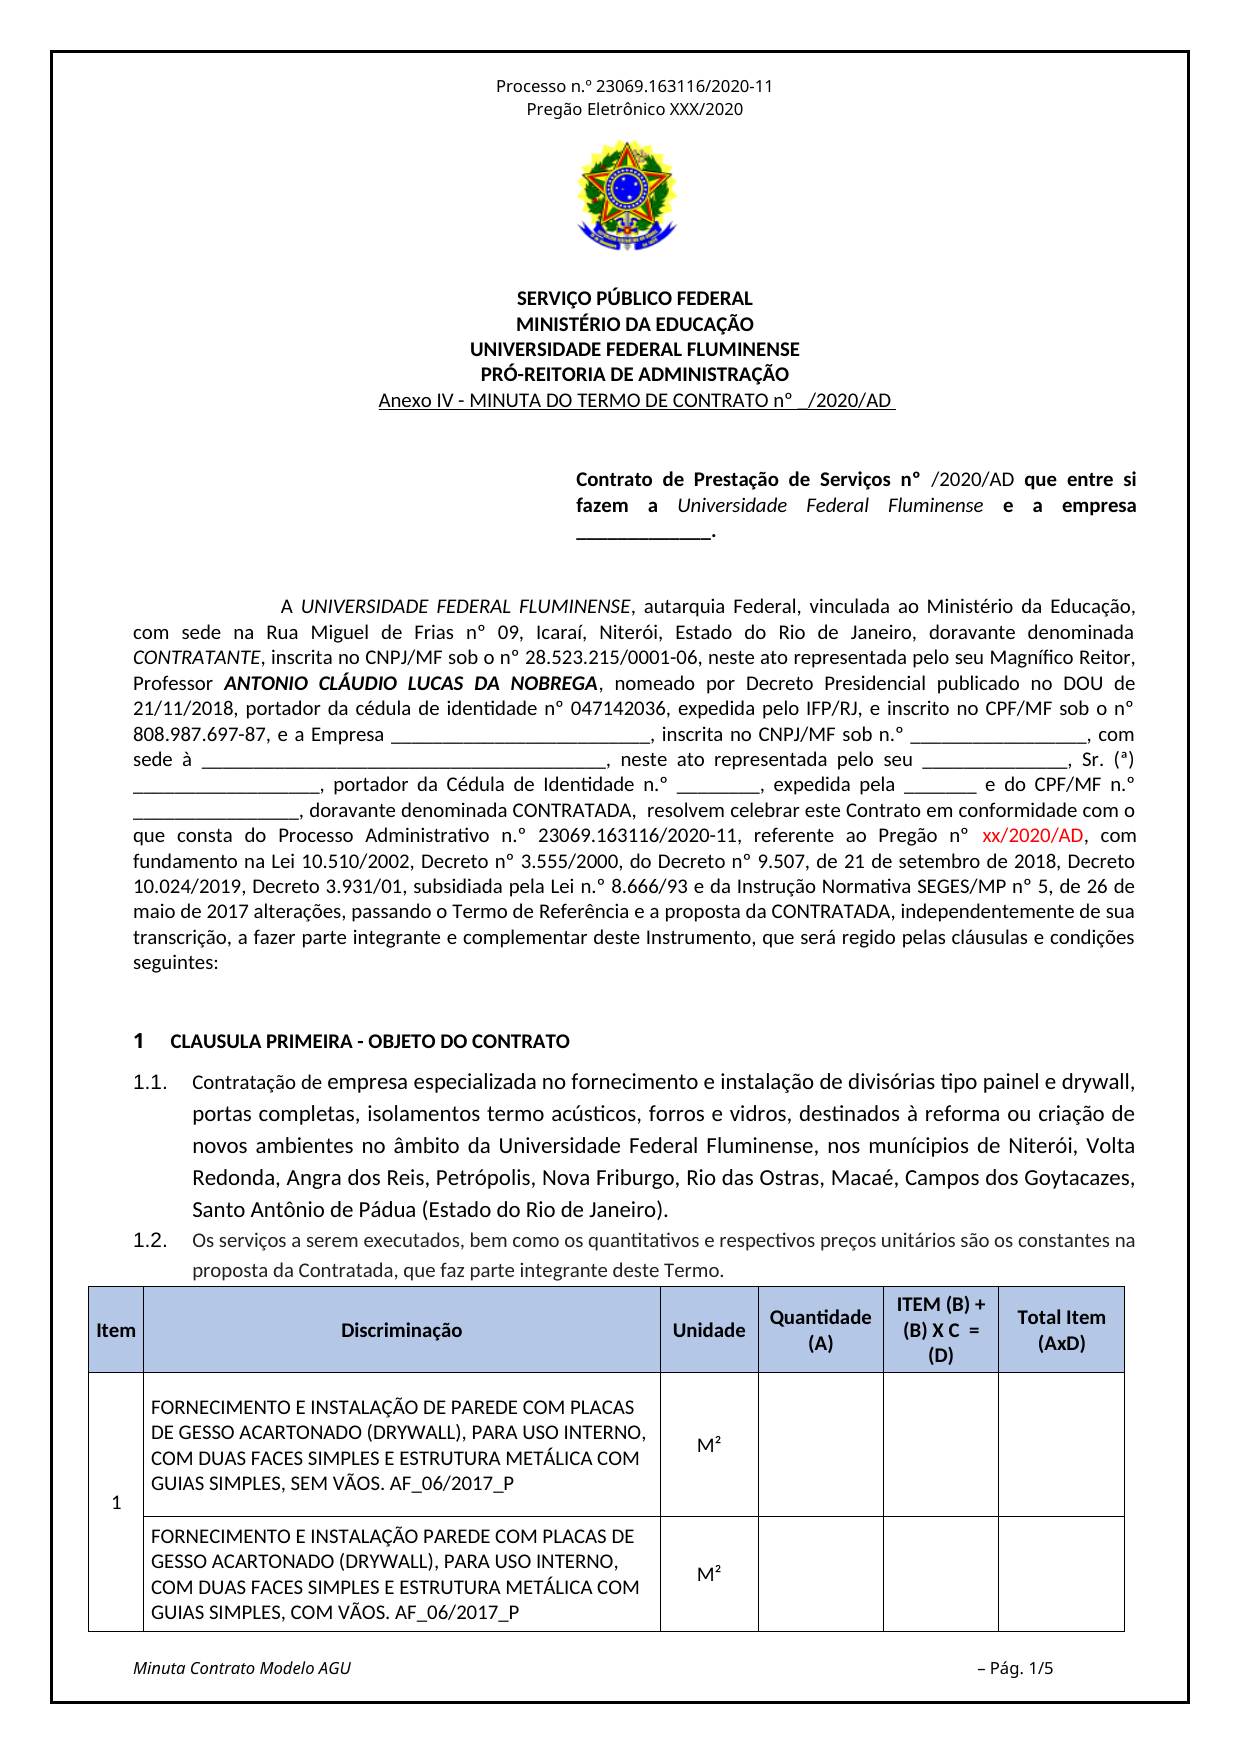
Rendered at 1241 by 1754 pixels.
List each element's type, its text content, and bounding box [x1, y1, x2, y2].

table_header Total Item (AxD) [999, 1287, 1124, 1372]
table_cell [759, 1373, 883, 1516]
table_cell FORNECIMENTO E INSTALAÇÃO DE PAREDE COM PLACAS DE GESSO ACARTONADO (DRYWALL), PARA USO INTERNO, COM DUAS FACES SIMPLES E ESTRUTURA METÁLICA COM GUIAS SIMPLES, SEM VÃOS. AF_06/2017_P [144, 1373, 660, 1516]
text UNIVERSIDADE FEDERAL FLUMINENSE [133, 336, 1137, 362]
text Das [133, 133, 1137, 158]
text PRÓ-REITORIA DE ADMINISTRAÇÃO [133, 362, 1137, 387]
table_header Unidade [661, 1287, 758, 1372]
text A UNIVERSIDADE FEDERAL FLUMINENSE, autarquia Federal, vinculada ao Ministério da Educação, com sede na Rua Miguel de Frias nº 09, Icaraí, Niterói, Estado do Rio de Janeiro, doravante denominada CONTRATANTE, inscrita no CNPJ/MF sob o nº 28.523.215/0001-06, neste ato representada pelo seu Magnífico Reitor, Professor ANTONIO CLÁUDIO LUCAS DA NOBREGA, nomeado por Decreto Presidencial publicado no DOU de 21/11/2018, portador da cédula de identidade nº 047142036, expedida pelo IFP/RJ, e inscrito no CPF/MF sob o nº 808.987.697-87, e a Empresa _________________________, inscrita no CNPJ/MF sob n.º _________________, com sede à _______________________________________, neste ato representada pelo seu ______________, Sr. (ª) __________________, portador da Cédula de Identidade n.º ________, expedida pela _______ e do CPF/MF n.º ________________, doravante denominada CONTRATADA, resolvem celebrar este Contrato em conformidade com o que consta do Processo Administrativo n.º 23069.163116/2020-11, referente ao Pregão nº xx/2020/AD, com fundamento na Lei 10.510/2002, Decreto nº 3.555/2000, do Decreto nº 9.507, de 21 de setembro de 2018, Decreto 10.024/2019, Decreto 3.931/01, subsidiada pela Lei n.º 8.666/93 e da Instrução Normativa SEGES/MP nº 5, de 26 de maio de 2017 alterações, passando o Termo de Referência e a proposta da CONTRATADA, independentemente de sua transcrição, a fazer parte integrante e complementar deste Instrumento, que será regido pelas cláusulas e condições seguintes: [133, 594, 1137, 975]
table_cell FORNECIMENTO E INSTALAÇÃO PAREDE COM PLACAS DE GESSO ACARTONADO (DRYWALL), PARA USO INTERNO, COM DUAS FACES SIMPLES E ESTRUTURA METÁLICA COM GUIAS SIMPLES, COM VÃOS. AF_06/2017_P [144, 1517, 660, 1631]
text Contrato de Prestação de Serviços nº /2020/AD que entre si fazem a Universidade Federal Fluminense e a empresa _____________. [576, 467, 1137, 543]
text MINISTÉRIO DA EDUCAÇÃO [133, 311, 1137, 336]
table_cell [999, 1517, 1124, 1631]
text SERVIÇO PÚBLICO FEDERAL [133, 285, 1137, 311]
table_header Item [89, 1287, 143, 1372]
table_cell [884, 1373, 998, 1516]
table_cell M² [661, 1373, 758, 1516]
table_cell [999, 1373, 1124, 1516]
text Anexo IV - MINUTA DO TERMO DE CONTRATO nº _/2020/AD [133, 387, 1137, 412]
list Contratação de empresa especializada no fornecimento e instalação de divisórias tipo painel e drywall, portas completas, isolamentos termo acústicos, forros e vidros, destinados à reforma ou criação de novos ambientes no âmbito da Universidade Federal Fluminense, nos munícipios de Niterói, Volta Redonda, Angra dos Reis, Petrópolis, Nova Friburgo, Rio das Ostras, Macaé, Campos dos Goytacazes, Santo Antônio de Pádua (Estado do Rio de Janeiro). [133, 1067, 1137, 1223]
table_cell 1 [89, 1373, 143, 1631]
table_cell M² [661, 1517, 758, 1631]
table_cell [759, 1517, 883, 1631]
table_header Quantidade (A) [759, 1287, 883, 1372]
list Os serviços a serem executados, bem como os quantitativos e respectivos preços unitários são os constantes na proposta da Contratada, que faz parte integrante deste Termo. [133, 1228, 1137, 1282]
table_cell [884, 1517, 998, 1631]
table_header Discriminação [144, 1287, 660, 1372]
list CLAUSULA PRIMEIRA - OBJETO DO CONTRATO [133, 1026, 1137, 1054]
table_header ITEM (B) + (B) X C = (D) [884, 1287, 998, 1372]
